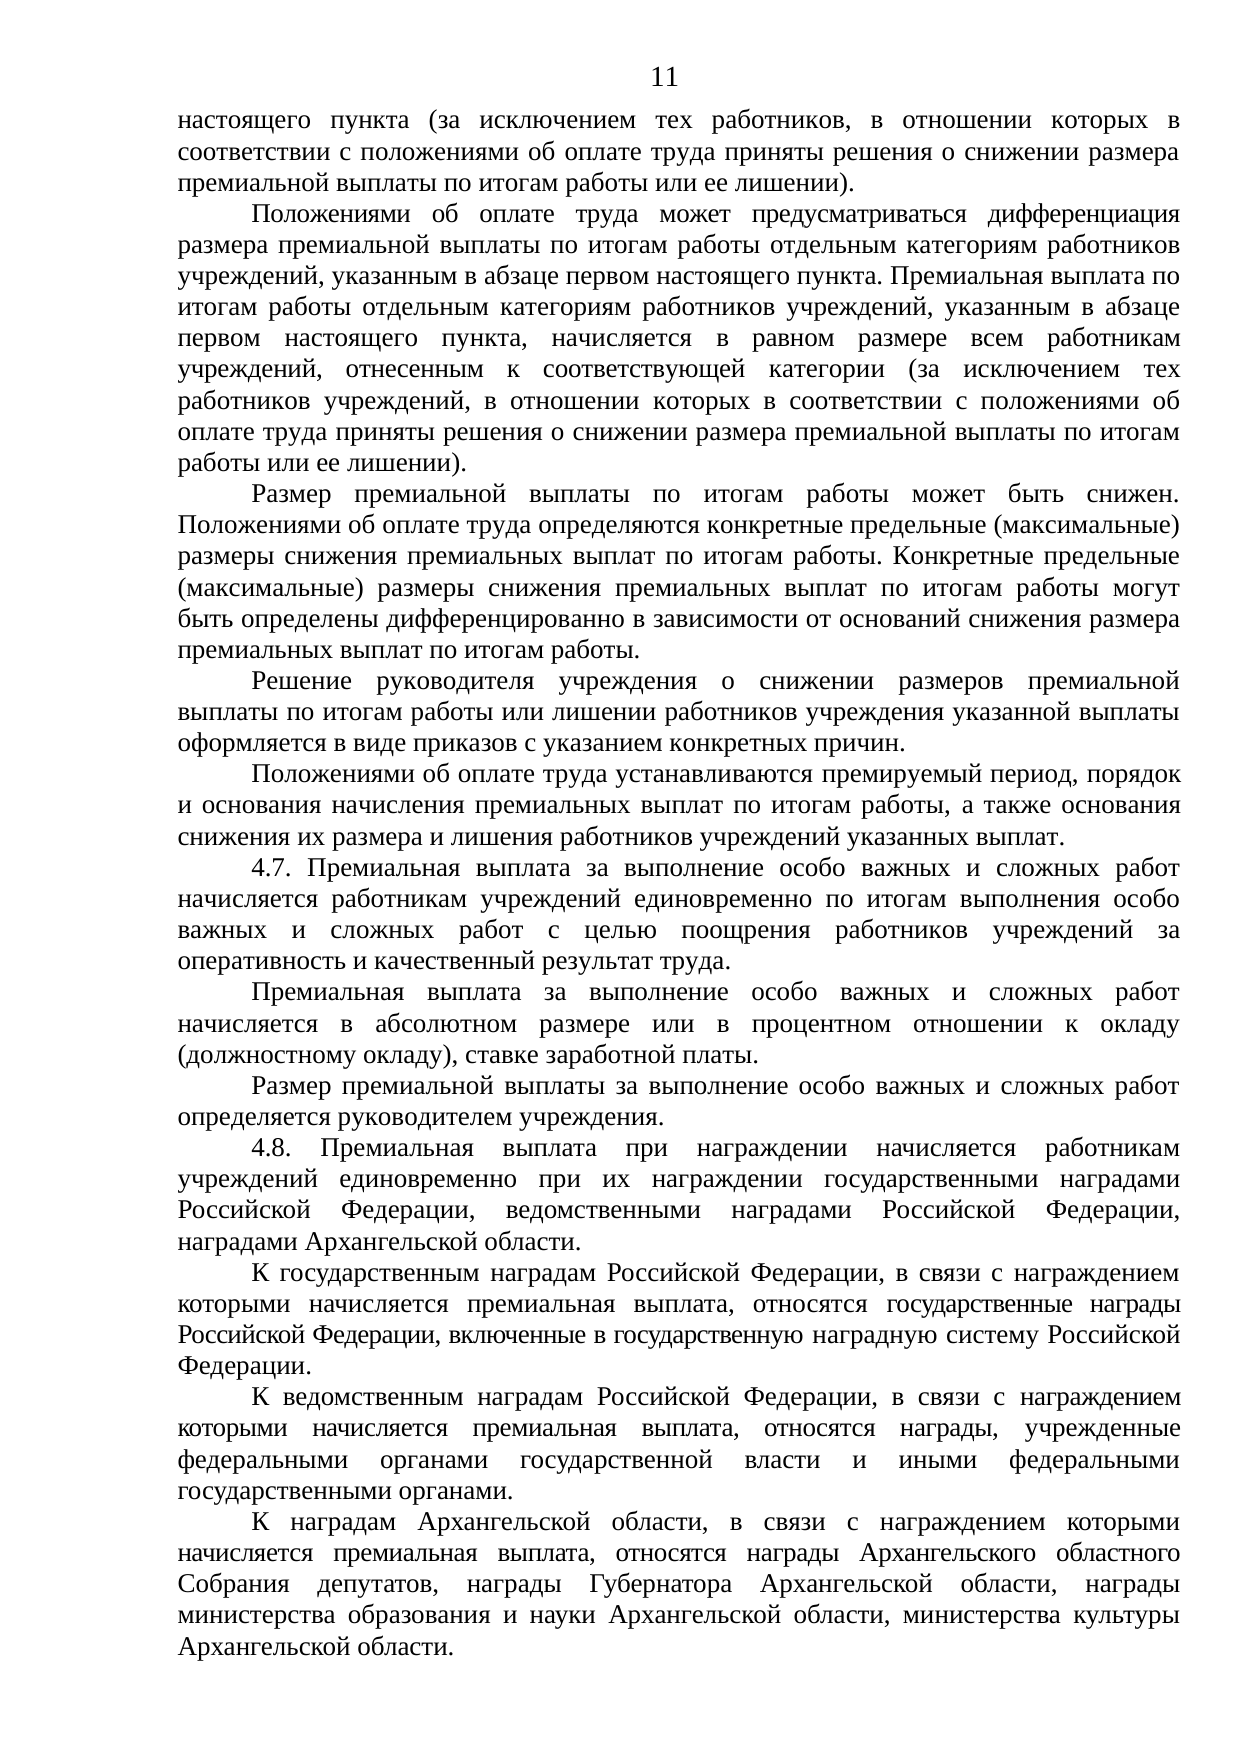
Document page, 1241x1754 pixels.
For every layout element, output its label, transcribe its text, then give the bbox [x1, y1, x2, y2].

text Решение руководителя учреждения о снижении размеров премиальной выплаты по итогам работы или лишении работников учреждения указанной выплаты оформляется в виде приказов с указанием конкретных причин. [177, 664, 1181, 757]
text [177, 103, 1181, 197]
text Размер премиальной выплаты за выполнение особо важных и сложных работ определяется руководителем учреждения. [177, 1069, 1181, 1131]
text Положениями об оплате труда устанавливаются премируемый период, порядок и основания начисления премиальных выплат по итогам работы, а также основания снижения их размера и лишения работников учреждений указанных выплат. [177, 757, 1181, 851]
text К ведомственным наградам Российской Федерации, в связи с награждением которыми начисляется премиальная выплата, относятся награды, учрежденные федеральными органами государственной власти и иными федеральными государственными органами. [177, 1380, 1181, 1505]
text Размер премиальной выплаты по итогам работы может быть снижен. Положениями об оплате труда определяются конкретные предельные (максимальные) размеры снижения премиальных выплат по итогам работы. Конкретные предельные (максимальные) размеры снижения премиальных выплат по итогам работы могут быть определены дифференцированно в зависимости от оснований снижения размера премиальных выплат по итогам работы. [177, 477, 1181, 664]
text Премиальная выплата за выполнение особо важных и сложных работ начисляется в абсолютном размере или в процентном отношении к окладу (должностному окладу), ставке заработной платы. [177, 976, 1181, 1069]
text 4.7. Премиальная выплата за выполнение особо важных и сложных работ начисляется работникам учреждений единовременно по итогам выполнения особо важных и сложных работ с целью поощрения работников учреждений за оперативность и качественный результат труда. [177, 851, 1181, 976]
text 4.8. Премиальная выплата при награждении начисляется работникам учреждений единовременно при их награждении государственными наградами Российской Федерации, ведомственными наградами Российской Федерации, наградами Архангельской области. [177, 1131, 1181, 1256]
text Положениями об оплате труда может предусматриваться дифференциация размера премиальной выплаты по итогам работы отдельным категориям работников учреждений, указанным в абзаце первом настоящего пункта. Премиальная выплата по итогам работы отдельным категориям работников учреждений, указанным в абзаце первом настоящего пункта, начисляется в равном размере всем работникам учреждений, отнесенным к соответствующей категории (за исключением тех работников учреждений, в отношении которых в соответствии с положениями об оплате труда приняты решения о снижении размера премиальной выплаты по итогам работы или ее лишении). [177, 197, 1181, 477]
text К государственным наградам Российской Федерации, в связи с награждением которыми начисляется премиальная выплата, относятся государственные награды Российской Федерации, включенные в государственную наградную систему Российской Федерации. [177, 1256, 1181, 1380]
text К наградам Архангельской области, в связи с награждением которыми начисляется премиальная выплата, относятся награды Архангельского областного Собрания депутатов, награды Губернатора Архангельской области, награды министерства образования и науки Архангельской области, министерства культуры Архангельской области. [177, 1505, 1181, 1661]
